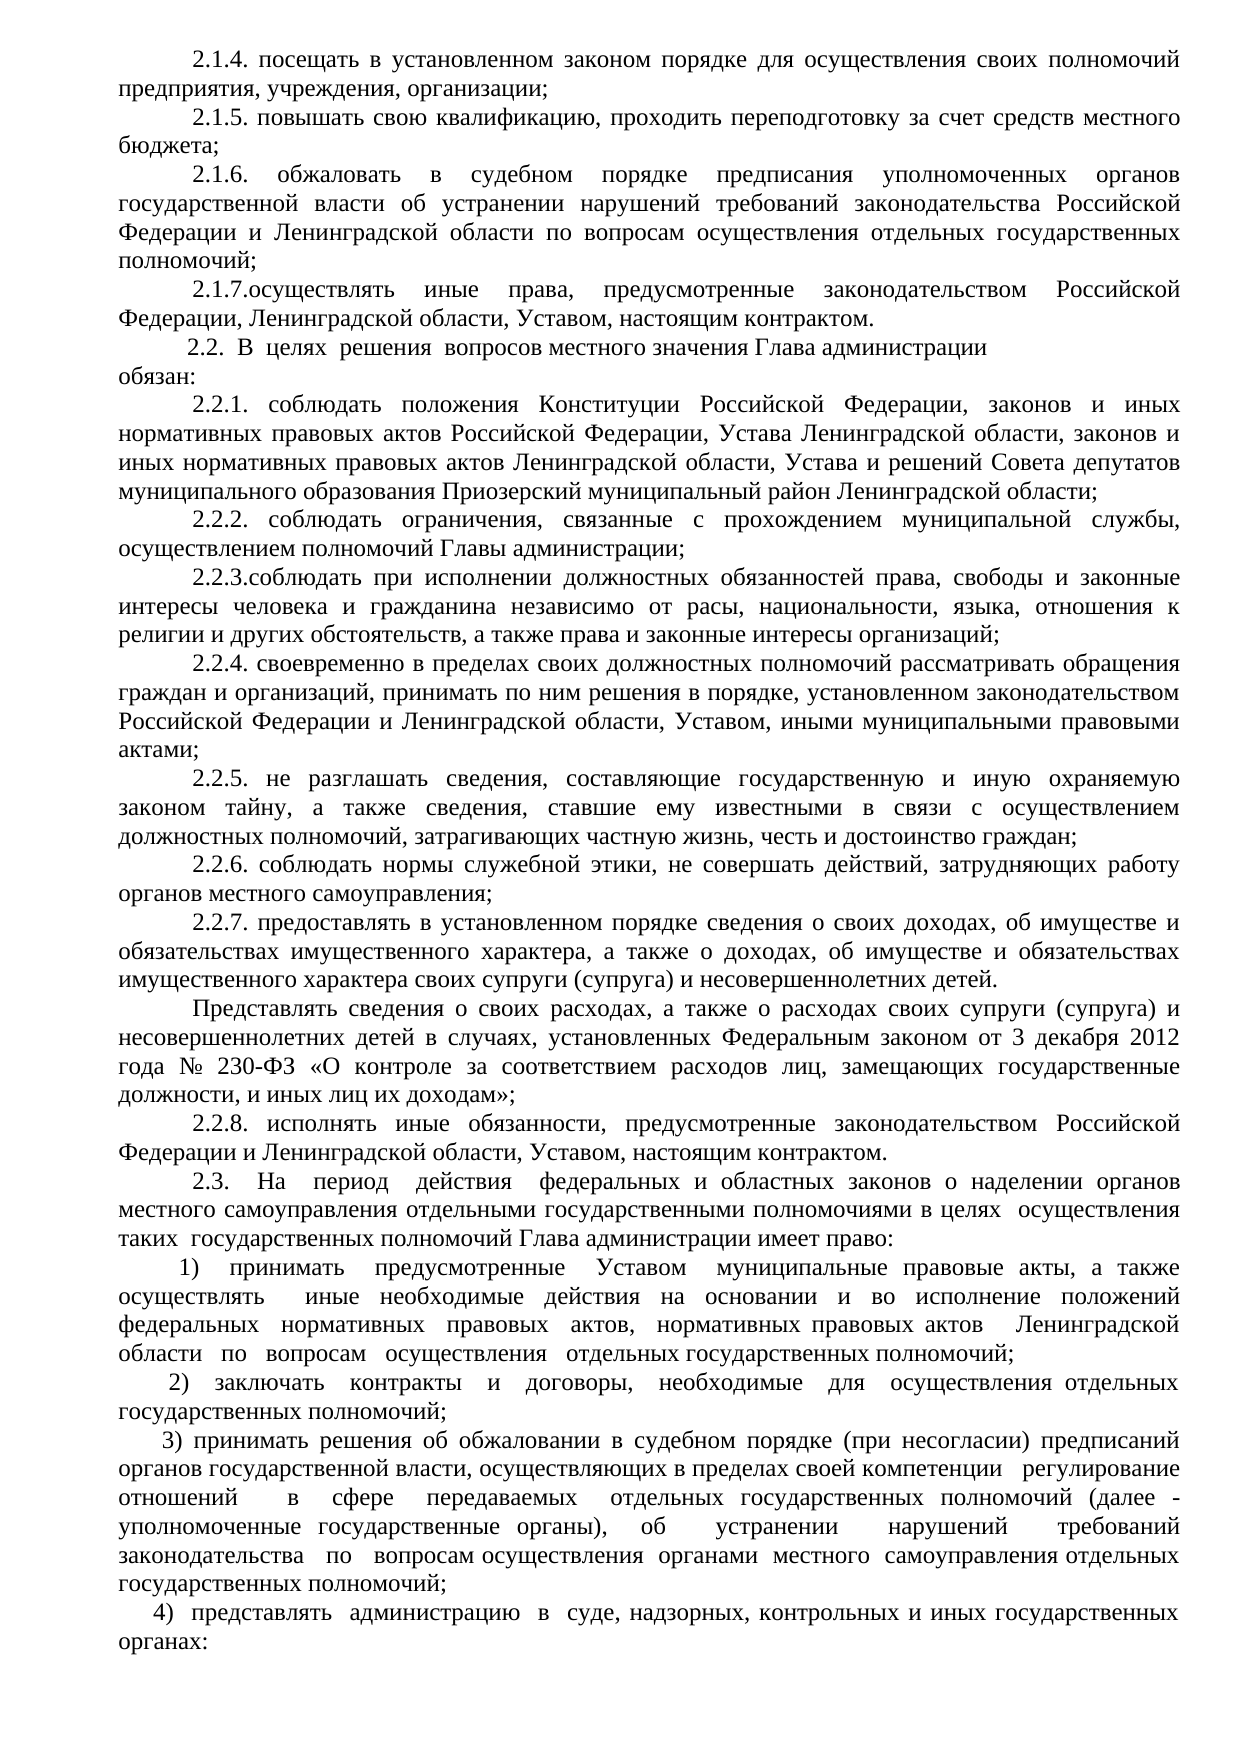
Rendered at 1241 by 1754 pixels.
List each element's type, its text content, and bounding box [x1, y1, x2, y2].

text 2.2.3.соблюдать при исполнении должностных обязанностей права, свободы и законные интересы человека и гражданина независимо от расы, национальности, языка, отношения к религии и других обстоятельств, а также права и законные интересы организаций; [118, 562, 1181, 648]
text 2.2.5. не разглашать сведения, составляющие государственную и иную охраняемую законом тайну, а также сведения, ставшие ему известными в связи с осуществлением должностных полномочий, затрагивающих частную жизнь, честь и достоинство граждан; [118, 763, 1181, 849]
text 1) принимать предусмотренные Уставом муниципальные правовые акты, а также осуществлять иные необходимые действия на основании и во исполнение положений федеральных нормативных правовых актов, нормативных правовых актов Ленинградской области по вопросам осуществления отдельных государственных полномочий; [118, 1252, 1181, 1367]
text 2.1.6. обжаловать в судебном порядке предписания уполномоченных органов государственной власти об устранении нарушений требований законодательства Российской Федерации и Ленинградской области по вопросам осуществления отдельных государственных полномочий; [118, 159, 1181, 274]
text 2.2. В целях решения вопросов местного значения Глава администрации [118, 332, 1181, 361]
text обязан: [118, 361, 1181, 389]
text 4) представлять администрацию в суде, надзорных, контрольных и иных государственных органах: [118, 1597, 1181, 1655]
text 2.1.7.осуществлять иные права, предусмотренные законодательством Российской Федерации, Ленинградской области, Уставом, настоящим контрактом. [118, 274, 1181, 332]
text 3) принимать решения об обжаловании в судебном порядке (при несогласии) предписаний органов государственной власти, осуществляющих в пределах своей компетенции регулирование отношений в сфере передаваемых отдельных государственных полномочий (далее - уполномоченные государственные органы), об устранении нарушений требований законодательства по вопросам осуществления органами местного самоуправления отдельных государственных полномочий; [118, 1425, 1181, 1597]
text 2.2.2. соблюдать ограничения, связанные с прохождением муниципальной службы, осуществлением полномочий Главы администрации; [118, 504, 1181, 562]
text 2.2.4. своевременно в пределах своих должностных полномочий рассматривать обращения граждан и организаций, принимать по ним решения в порядке, установленном законодательством Российской Федерации и Ленинградской области, Уставом, иными муниципальными правовыми актами; [118, 648, 1181, 763]
text 2.2.1. соблюдать положения Конституции Российской Федерации, законов и иных нормативных правовых актов Российской Федерации, Устава Ленинградской области, законов и иных нормативных правовых актов Ленинградской области, Устава и решений Совета депутатов муниципального образования Приозерский муниципальный район Ленинградской области; [118, 389, 1181, 504]
text 2.1.5. повышать свою квалификацию, проходить переподготовку за счет средств местного бюджета; [118, 102, 1181, 159]
text 2.2.6. соблюдать нормы служебной этики, не совершать действий, затрудняющих работу органов местного самоуправления; [118, 849, 1181, 907]
text 2.1.4. посещать в установленном законом порядке для осуществления своих полномочий предприятия, учреждения, организации; [118, 44, 1181, 102]
text 2) заключать контракты и договоры, необходимые для осуществления отдельных государственных полномочий; [118, 1367, 1181, 1425]
text 2.3. На период действия федеральных и областных законов о наделении органов местного самоуправления отдельными государственными полномочиями в целях осуществления таких государственных полномочий Глава администрации имеет право: [118, 1166, 1181, 1252]
text 2.2.8. исполнять иные обязанности, предусмотренные законодательством Российской Федерации и Ленинградской области, Уставом, настоящим контрактом. [118, 1108, 1181, 1166]
text 2.2.7. предоставлять в установленном порядке сведения о своих доходах, об имуществе и обязательствах имущественного характера, а также о доходах, об имуществе и обязательствах имущественного характера своих супруги (супруга) и несовершеннолетних детей. [118, 907, 1181, 993]
text Представлять сведения о своих расходах, а также о расходах своих супруги (супруга) и несовершеннолетних детей в случаях, установленных Федеральным законом от 3 декабря 2012 года № 230-ФЗ «О контроле за соответствием расходов лиц, замещающих государственные должности, и иных лиц их доходам»; [118, 993, 1181, 1108]
